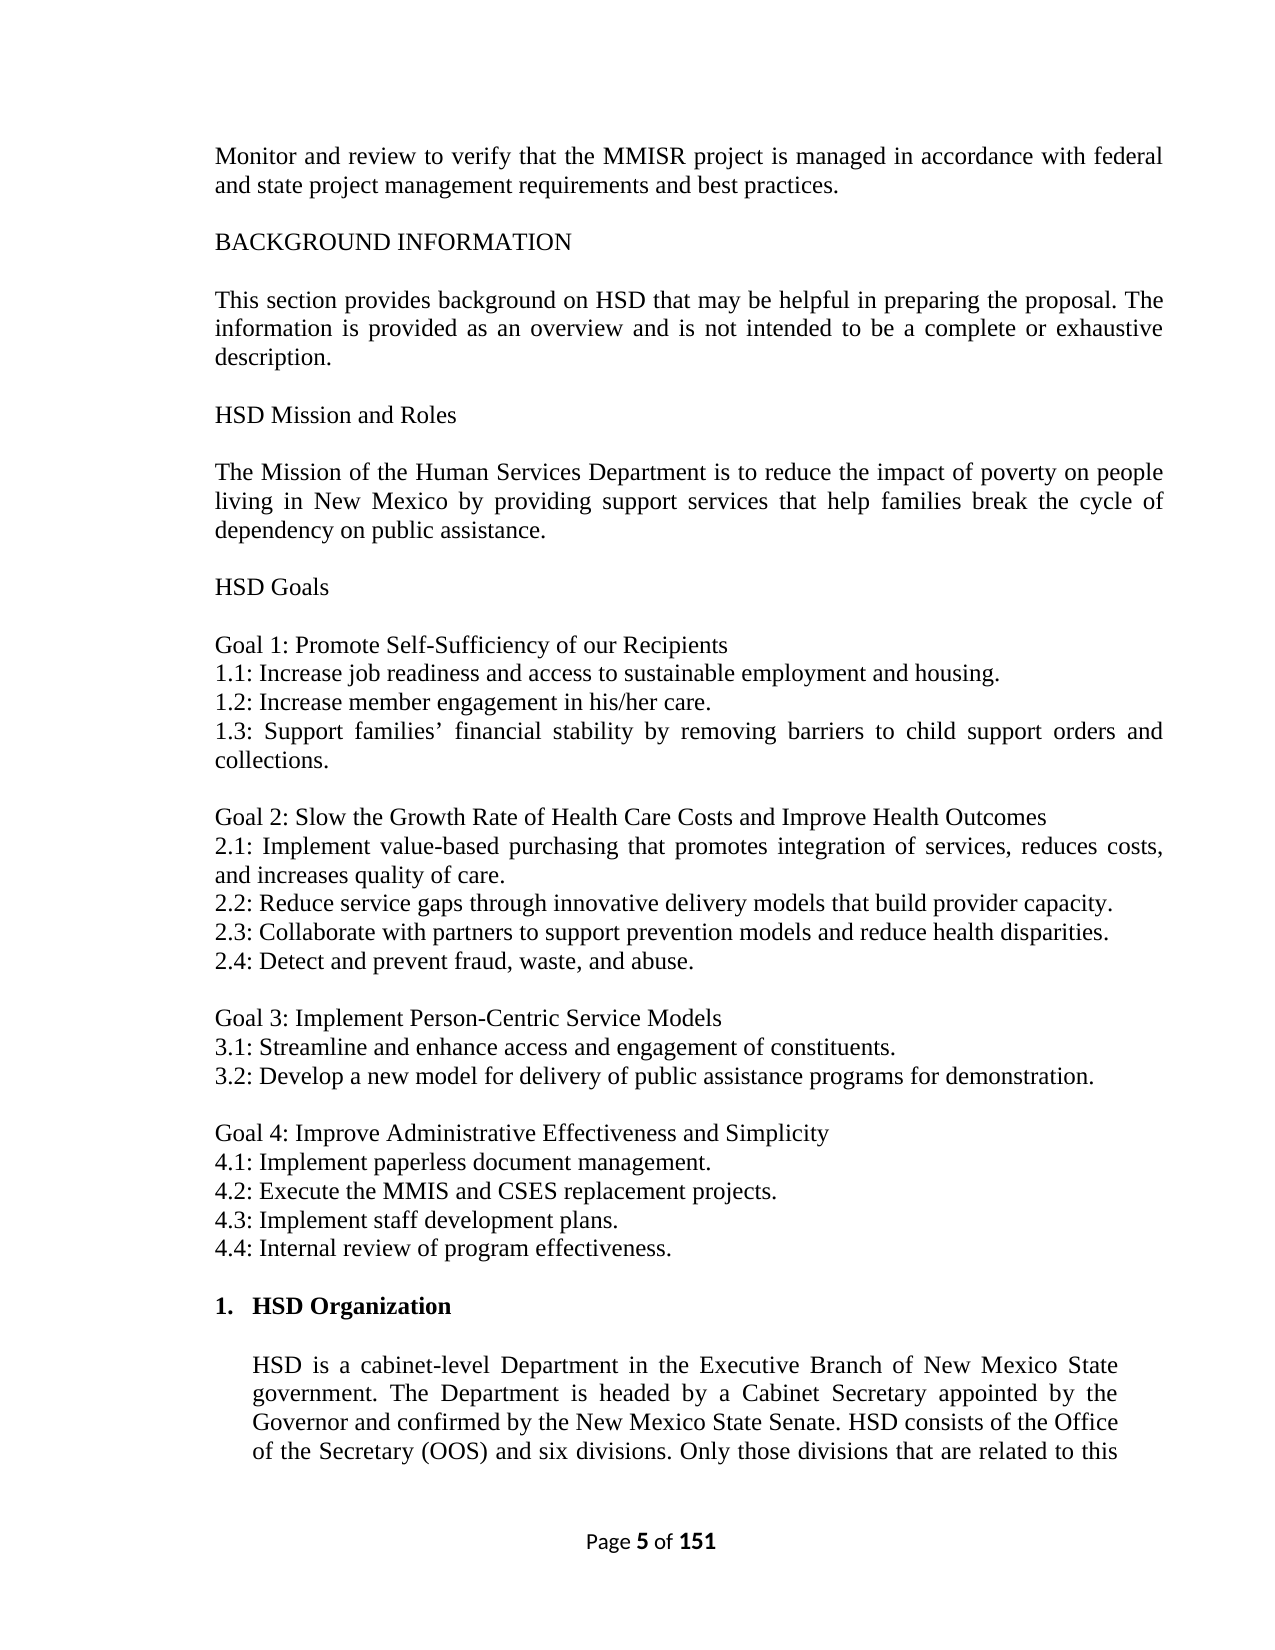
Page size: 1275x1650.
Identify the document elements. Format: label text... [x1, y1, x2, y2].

text 3.1: Streamline and enhance access and engagement of constituents. [214, 1032, 1164, 1061]
text 3.2: Develop a new model for delivery of public assistance programs for demonstration. [214, 1061, 1164, 1090]
text HSD Mission and Roles [214, 400, 1164, 428]
text HSD Goals [214, 572, 1164, 601]
text 2.3: Collaborate with partners to support prevention models and reduce health disparities. [214, 917, 1164, 946]
text 2.4: Detect and prevent fraud, waste, and abuse. [214, 946, 1164, 975]
text 4.3: Implement staff development plans. [214, 1205, 1164, 1233]
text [252, 1350, 1118, 1465]
text 1.1: Increase job readiness and access to sustainable employment and housing. [214, 658, 1164, 687]
text Goal 4: Improve Administrative Effectiveness and Simplicity [214, 1118, 1164, 1147]
text 4.4: Internal review of program effectiveness. [214, 1233, 1164, 1262]
text 2.1: Implement value-based purchasing that promotes integration of services, reduces costs, and increases quality of care. [214, 831, 1164, 888]
text 2.2: Reduce service gaps through innovative delivery models that build provider capacity. [214, 888, 1164, 917]
text 4.1: Implement paperless document management. [214, 1147, 1164, 1176]
text The Mission of the Human Services Department is to reduce the impact of poverty on people living in New Mexico by providing support services that help families break the cycle of dependency on public assistance. [214, 457, 1164, 543]
text 4.2: Execute the MMIS and CSES replacement projects. [214, 1176, 1164, 1205]
text This section provides background on HSD that may be helpful in preparing the proposal. The information is provided as an overview and is not intended to be a complete or exhaustive description. [214, 285, 1164, 371]
text 1.3: Support families’ financial stability by removing barriers to child support orders and collections. [214, 716, 1164, 773]
text Goal 3: Implement Person-Centric Service Models [214, 1003, 1164, 1032]
list HSD Organization [214, 1291, 1164, 1320]
text 1.2: Increase member engagement in his/her care. [214, 687, 1164, 716]
text BACKGROUND INFORMATION [214, 227, 1164, 256]
text Monitor and review to verify that the MMISR project is managed in accordance with federal and state project management requirements and best practices. [214, 141, 1164, 198]
text Goal 2: Slow the Growth Rate of Health Care Costs and Improve Health Outcomes [214, 802, 1164, 831]
text Goal 1: Promote Self-Sufficiency of our Recipients [214, 630, 1164, 658]
